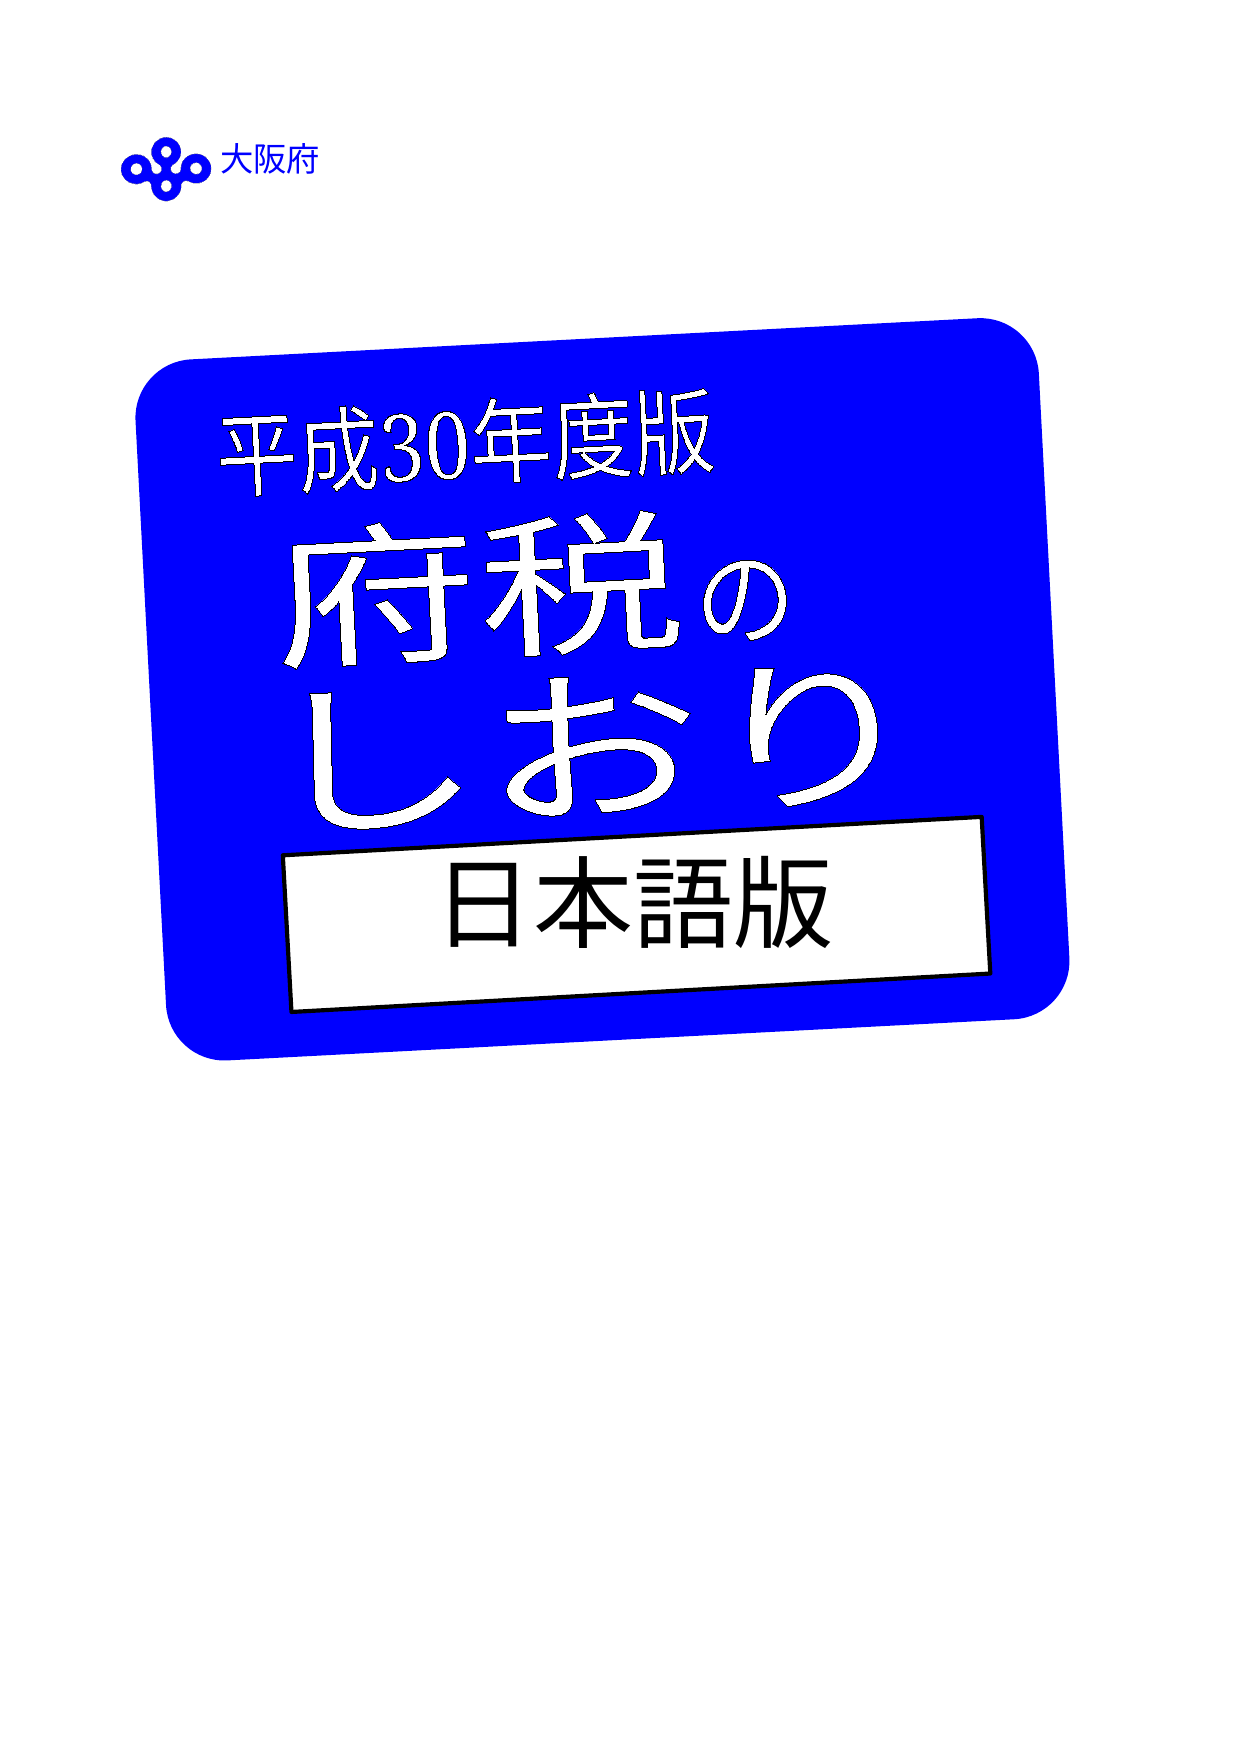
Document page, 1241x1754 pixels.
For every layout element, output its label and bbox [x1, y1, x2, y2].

picture [118, 134, 212, 203]
